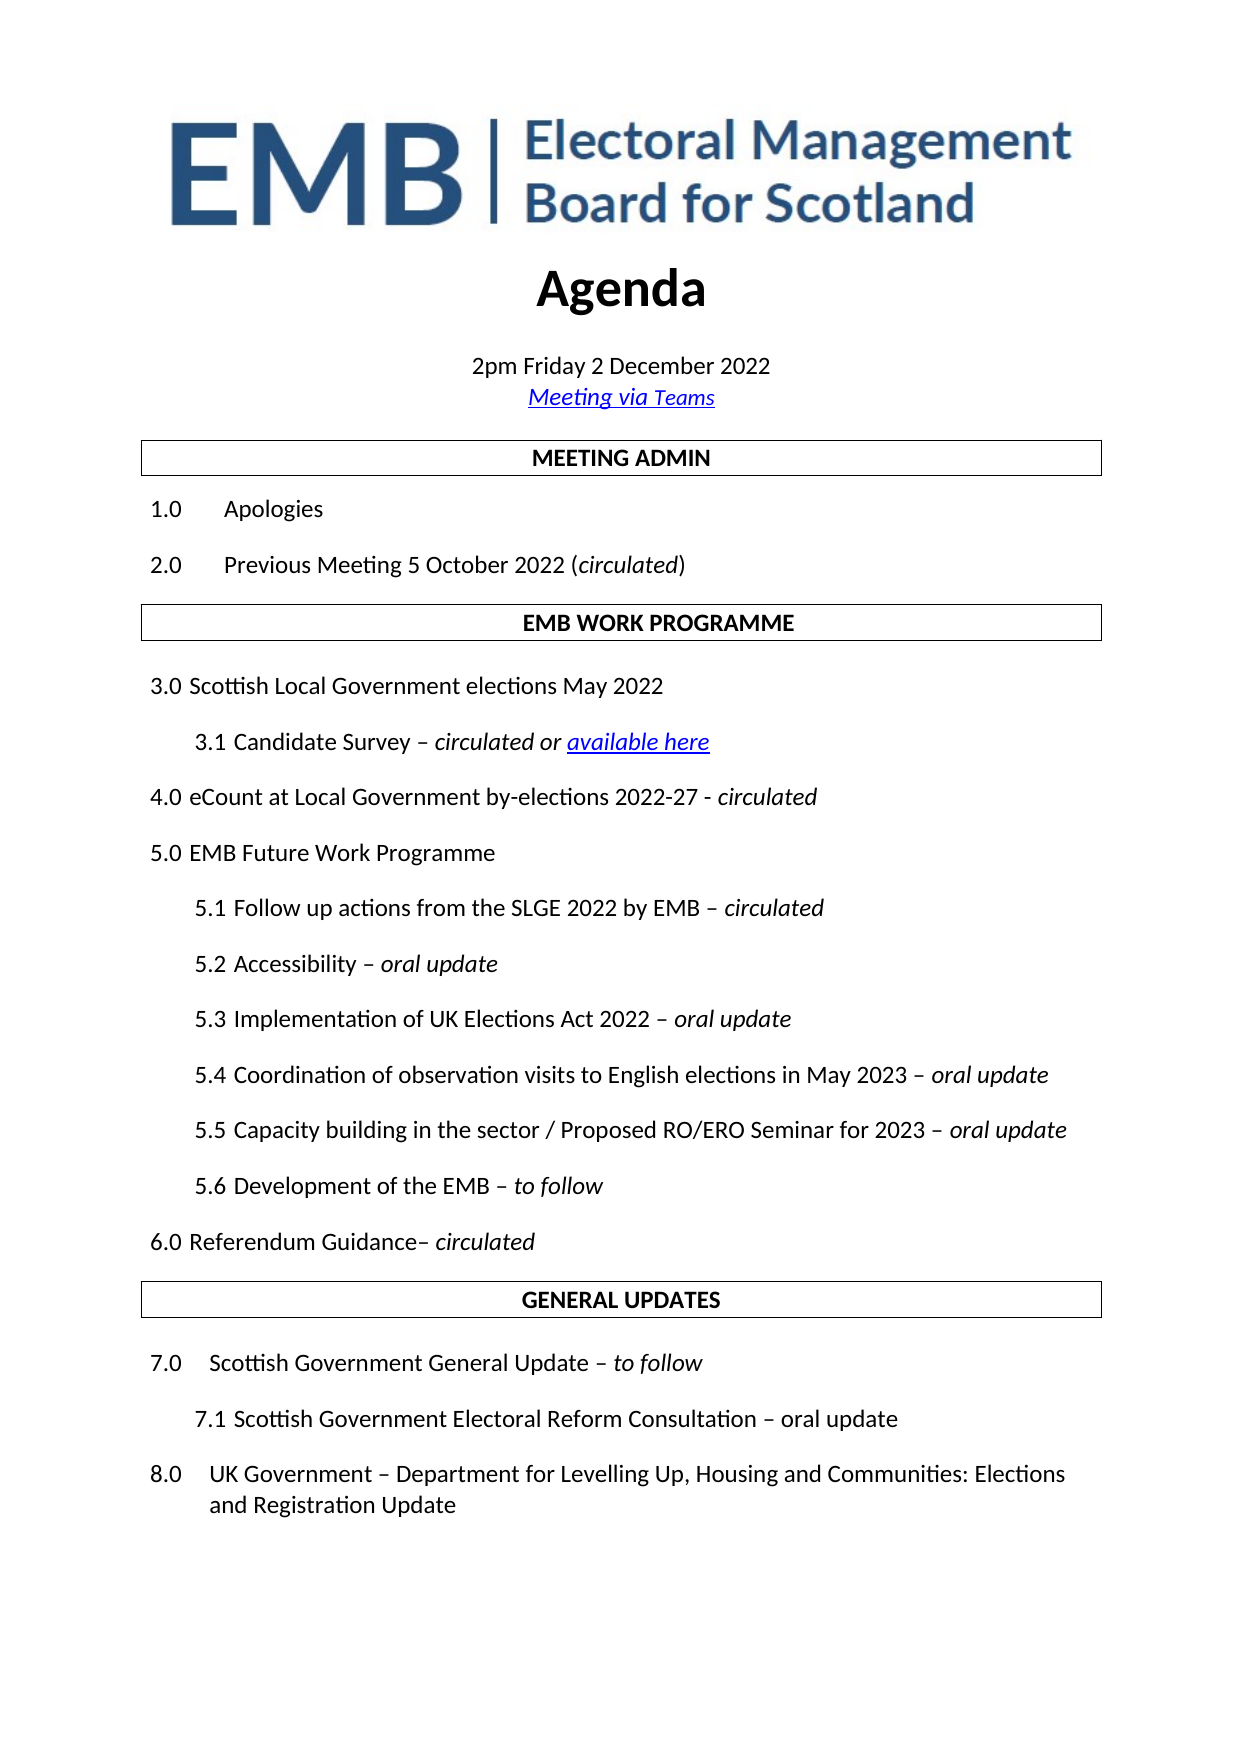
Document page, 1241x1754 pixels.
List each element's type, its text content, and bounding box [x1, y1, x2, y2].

list Referendum Guidance– circulated [150, 1226, 1092, 1256]
list Follow up actions from the SLGE 2022 by EMB – circulated [194, 893, 1092, 923]
text EMB WORK PROGRAMME [142, 605, 1101, 640]
list Implementation of UK Elections Act 2022 – oral update [194, 1004, 1092, 1034]
list eCount at Local Government by-elections 2022-27 - circulated [150, 782, 1092, 812]
text MEETING ADMIN [142, 441, 1101, 475]
list Previous Meeting 5 October 2022 (circulated) [150, 549, 1092, 579]
picture [150, 103, 1093, 244]
text Agenda [150, 244, 1092, 320]
text Meeting via Teams [150, 381, 1092, 411]
text 2pm Friday 2 December 2022 [150, 350, 1092, 381]
list Accessibility – oral update [194, 948, 1092, 979]
list Coordination of observation visits to English elections in May 2023 – oral update [194, 1059, 1092, 1090]
text GENERAL UPDATES [142, 1282, 1101, 1317]
list UK Government – Department for Levelling Up, Housing and Communities: Elections and Registration Update [150, 1458, 1092, 1519]
list EMB Future Work Programme [150, 837, 1092, 868]
list Scottish Government Electoral Reform Consultation – oral update [194, 1403, 1092, 1433]
list Development of the EMB – to follow [194, 1170, 1092, 1201]
list Candidate Survey – circulated or available here [194, 726, 1092, 757]
list Capacity building in the sector / Proposed RO/ERO Seminar for 2023 – oral update [194, 1115, 1092, 1145]
list Apologies [150, 493, 1092, 524]
list Scottish Local Government elections May 2022 [150, 671, 1092, 701]
list Scottish Government General Update – to follow [150, 1347, 1092, 1378]
